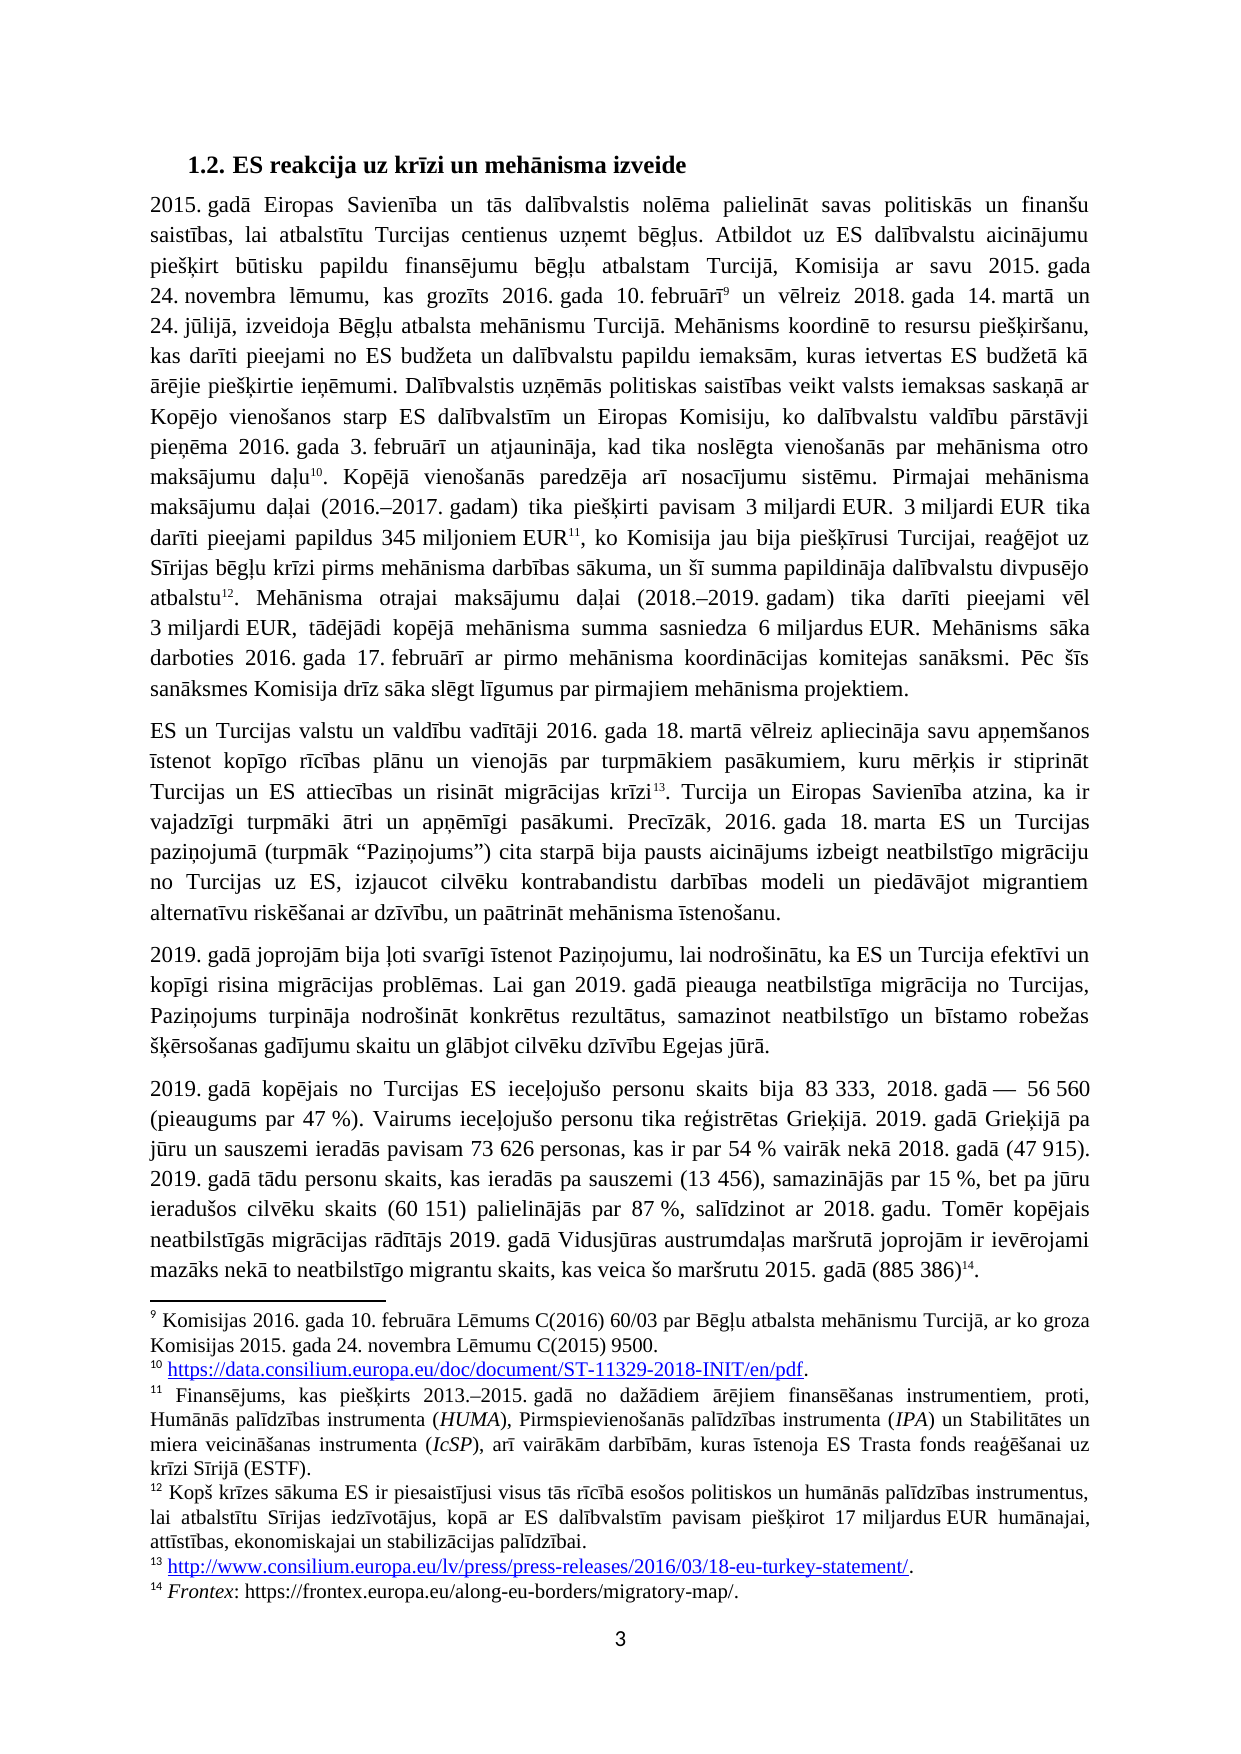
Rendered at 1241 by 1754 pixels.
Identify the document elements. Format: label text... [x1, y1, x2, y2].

text 2019. gadā kopējais no Turcijas ES ieceļojušo personu skaits bija 83 333, 2018. gadā — 56 560 (pieaugums par 47 %). Vairums ieceļojušo personu tika reģistrētas Grieķijā. 2019. gadā Grieķijā pa jūru un sauszemi ieradās pavisam 73 626 personas, kas ir par 54 % vairāk nekā 2018. gadā (47 915). 2019. gadā tādu personu skaits, kas ieradās pa sauszemi (13 456), samazinājās par 15 %, bet pa jūru ieradušos cilvēku skaits (60 151) palielinājās par 87 %, salīdzinot ar 2018. gadu. Tomēr kopējais neatbilstīgās migrācijas rādītājs 2019. gadā Vidusjūras austrumdaļas maršrutā joprojām ir ievērojami mazāks nekā to neatbilstīgo migrantu skaits, kas veica šo maršrutu 2015. gadā (885 386). [150, 1074, 1090, 1282]
text 2019. gadā joprojām bija ļoti svarīgi īstenot Paziņojumu, lai nodrošinātu, ka ES un Turcija efektīvi un kopīgi risina migrācijas problēmas. Lai gan 2019. gadā pieauga neatbilstīga migrācija no Turcijas, Paziņojums turpināja nodrošināt konkrētus rezultātus, samazinot neatbilstīgo un bīstamo robežas šķērsošanas gadījumu skaitu un glābjot cilvēku dzīvību Egejas jūrā. [150, 941, 1090, 1058]
subtitle ES reakcija uz krīzi un mehānisma izveide [187, 150, 1090, 179]
text ES un Turcijas valstu un valdību vadītāji 2016. gada 18. martā vēlreiz apliecināja savu apņemšanos īstenot kopīgo rīcības plānu un vienojās par turpmākiem pasākumiem, kuru mērķis ir stiprināt Turcijas un ES attiecības un risināt migrācijas krīzi. Turcija un Eiropas Savienība atzina, ka ir vajadzīgi turpmāki ātri un apņēmīgi pasākumi. Precīzāk, 2016. gada 18. marta ES un Turcijas paziņojumā (turpmāk “Paziņojums”) cita starpā bija pausts aicinājums izbeigt neatbilstīgo migrāciju no Turcijas uz ES, izjaucot cilvēku kontrabandistu darbības modeli un piedāvājot migrantiem alternatīvu riskēšanai ar dzīvību, un paātrināt mehānisma īstenošanu. [150, 717, 1090, 925]
text 2015. gadā Eiropas Savienība un tās dalībvalstis nolēma palielināt savas politiskās un finanšu saistības, lai atbalstītu Turcijas centienus uzņemt bēgļus. Atbildot uz ES dalībvalstu aicinājumu piešķirt būtisku papildu finansējumu bēgļu atbalstam Turcijā, Komisija ar savu 2015. gada 24. novembra lēmumu, kas grozīts 2016. gada 10. februārī un vēlreiz 2018. gada 14. martā un 24. jūlijā, izveidoja Bēgļu atbalsta mehānismu Turcijā. Mehānisms koordinē to resursu piešķiršanu, kas darīti pieejami no ES budžeta un dalībvalstu papildu iemaksām, kuras ietvertas ES budžetā kā ārējie piešķirtie ieņēmumi. Dalībvalstis uzņēmās politiskas saistības veikt valsts iemaksas saskaņā ar Kopējo vienošanos starp ES dalībvalstīm un Eiropas Komisiju, ko dalībvalstu valdību pārstāvji pieņēma 2016. gada 3. februārī un atjaunināja, kad tika noslēgta vienošanās par mehānisma otro maksājumu daļu. Kopējā vienošanās paredzēja arī nosacījumu sistēmu. Pirmajai mehānisma maksājumu daļai (2016.–2017. gadam) tika piešķirti pavisam 3 miljardi EUR. 3 miljardi EUR tika darīti pieejami papildus 345 miljoniem EUR, ko Komisija jau bija piešķīrusi Turcijai, reaģējot uz Sīrijas bēgļu krīzi pirms mehānisma darbības sākuma, un šī summa papildināja dalībvalstu divpusējo atbalstu. Mehānisma otrajai maksājumu daļai (2018.–2019. gadam) tika darīti pieejami vēl 3 miljardi EUR, tādējādi kopējā mehānisma summa sasniedza 6 miljardus EUR. Mehānisms sāka darboties 2016. gada 17. februārī ar pirmo mehānisma koordinācijas komitejas sanāksmi. Pēc šīs sanāksmes Komisija drīz sāka slēgt līgumus par pirmajiem mehānisma projektiem. [150, 191, 1090, 701]
